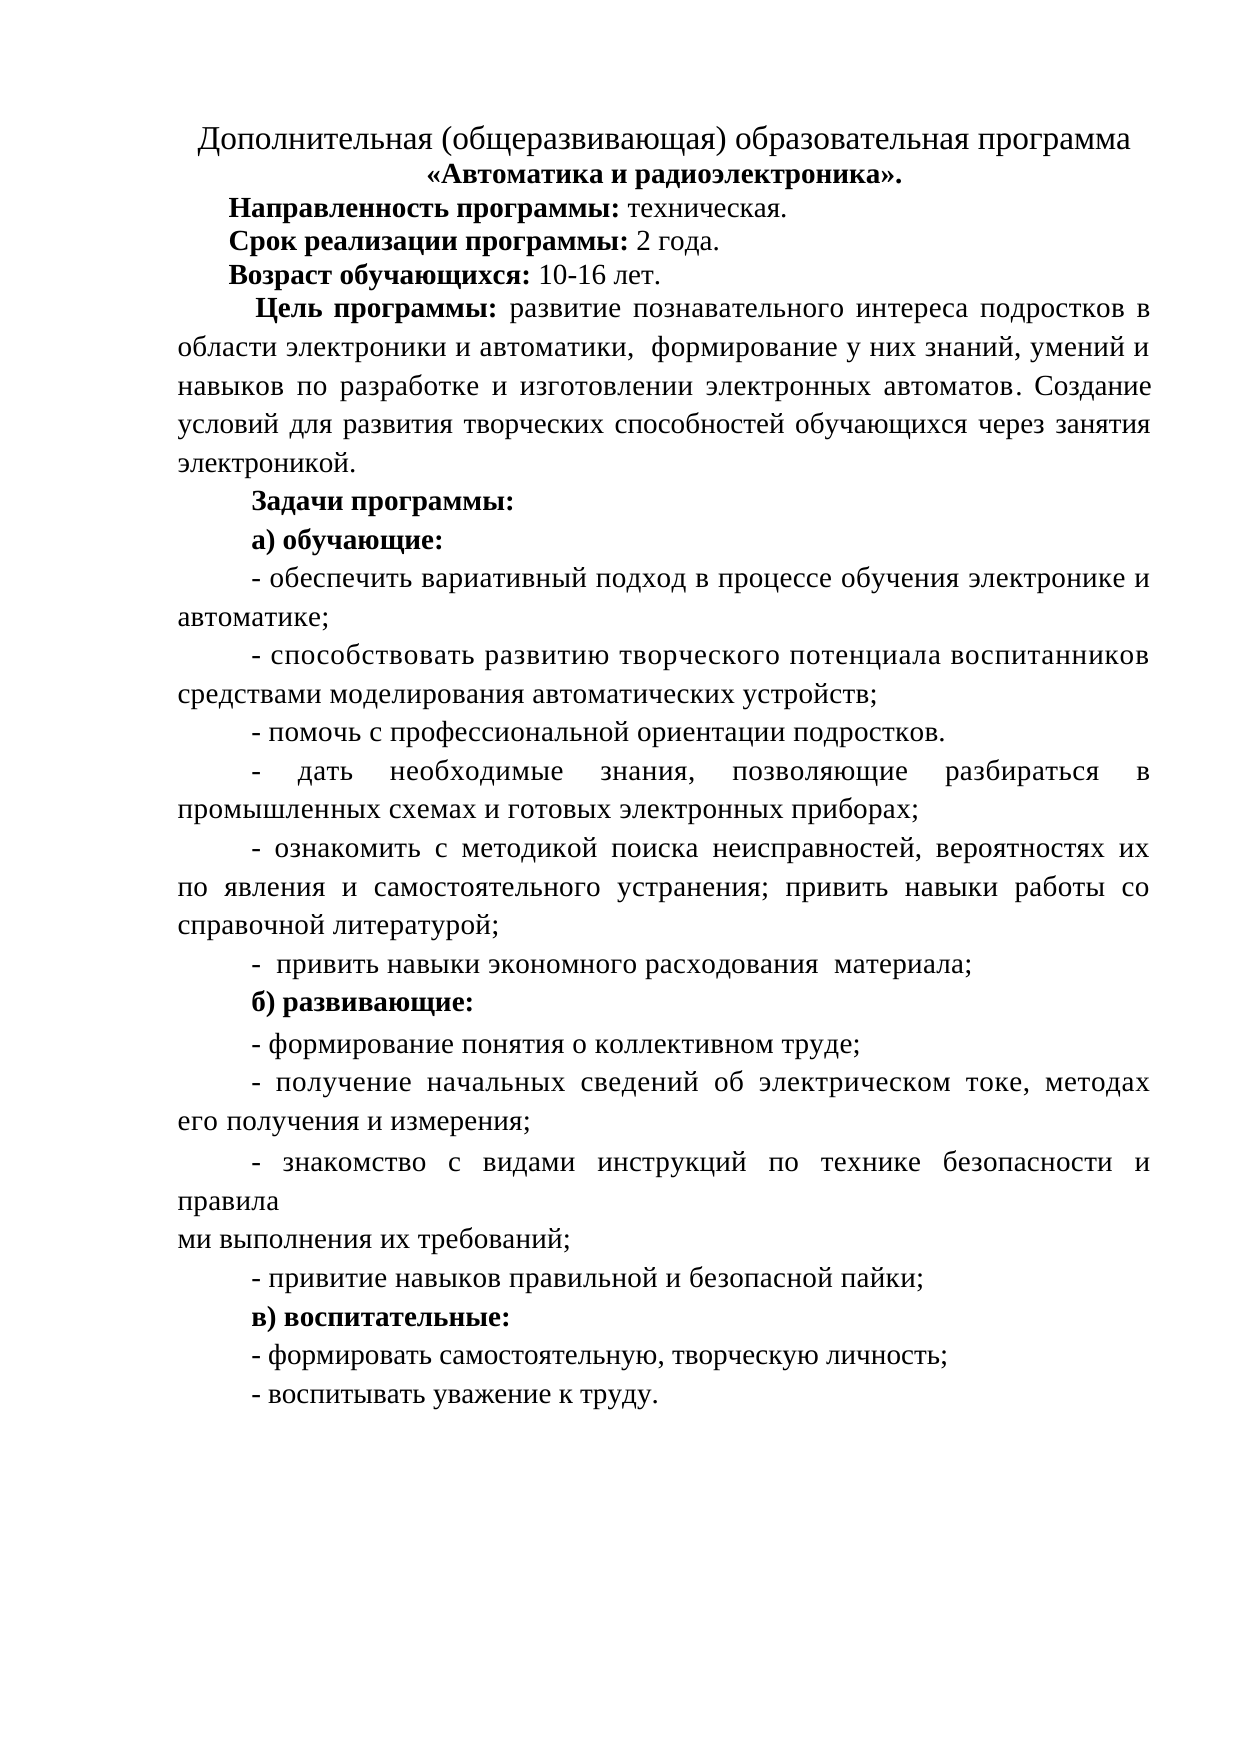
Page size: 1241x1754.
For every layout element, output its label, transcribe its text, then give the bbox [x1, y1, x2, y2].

text - способствовать развитию творческого потенциала воспитанников средствами моделирования автоматических устройств; [177, 637, 1152, 709]
text - привитие навыков правильной и безопасной пайки; [177, 1260, 1152, 1294]
text Срок реализации программы: 2 года. [177, 223, 1152, 257]
text - формировать самостоятельную, творческую личность; [177, 1337, 1152, 1371]
text б) развивающие: [177, 984, 1152, 1018]
text «Автоматика и радиоэлектроника». [177, 156, 1152, 190]
text - помочь с профессиональной ориентации подростков. [177, 714, 1152, 748]
text Задачи программы: [177, 483, 1152, 517]
text Направленность программы: техническая. [177, 190, 1152, 223]
text в) воспитательные: [177, 1299, 1152, 1332]
text - формирование понятия о коллективном труде; [177, 1026, 1152, 1059]
text - знакомство с видами инструкций по технике безопасности и правила ми выполнения их требований; [177, 1144, 1152, 1255]
text Цель программы: развитие познавательного интереса подростков в области электроники и автоматики, формирование у них знаний, умений и навыков по разработке и изготовлении электронных автоматов. Создание условий для развития творческих способностей обучающихся через занятия электроникой. [177, 291, 1152, 478]
text - привить навыки экономного расходования материала; [177, 946, 1152, 979]
text - обеспечить вариативный подход в процессе обучения электронике и автоматике; [177, 560, 1152, 632]
text - ознакомить с методикой поиска неисправностей, вероятностях их по явления и самостоятельного устранения; привить навыки работы со справочной литературой; [177, 830, 1152, 941]
text - дать необходимые знания, позволяющие разбираться в промышленных схемах и готовых электронных приборах; [177, 753, 1152, 825]
text - получение начальных сведений об электрическом токе, методах его получения и измерения; [177, 1064, 1152, 1137]
text Возраст обучающихся: 10-16 лет. [177, 257, 1152, 291]
text а) обучающие: [177, 522, 1152, 555]
text - воспитывать уважение к труду. [177, 1376, 1152, 1409]
text Дополнительная (общеразвивающая) образовательная программа [177, 118, 1152, 156]
